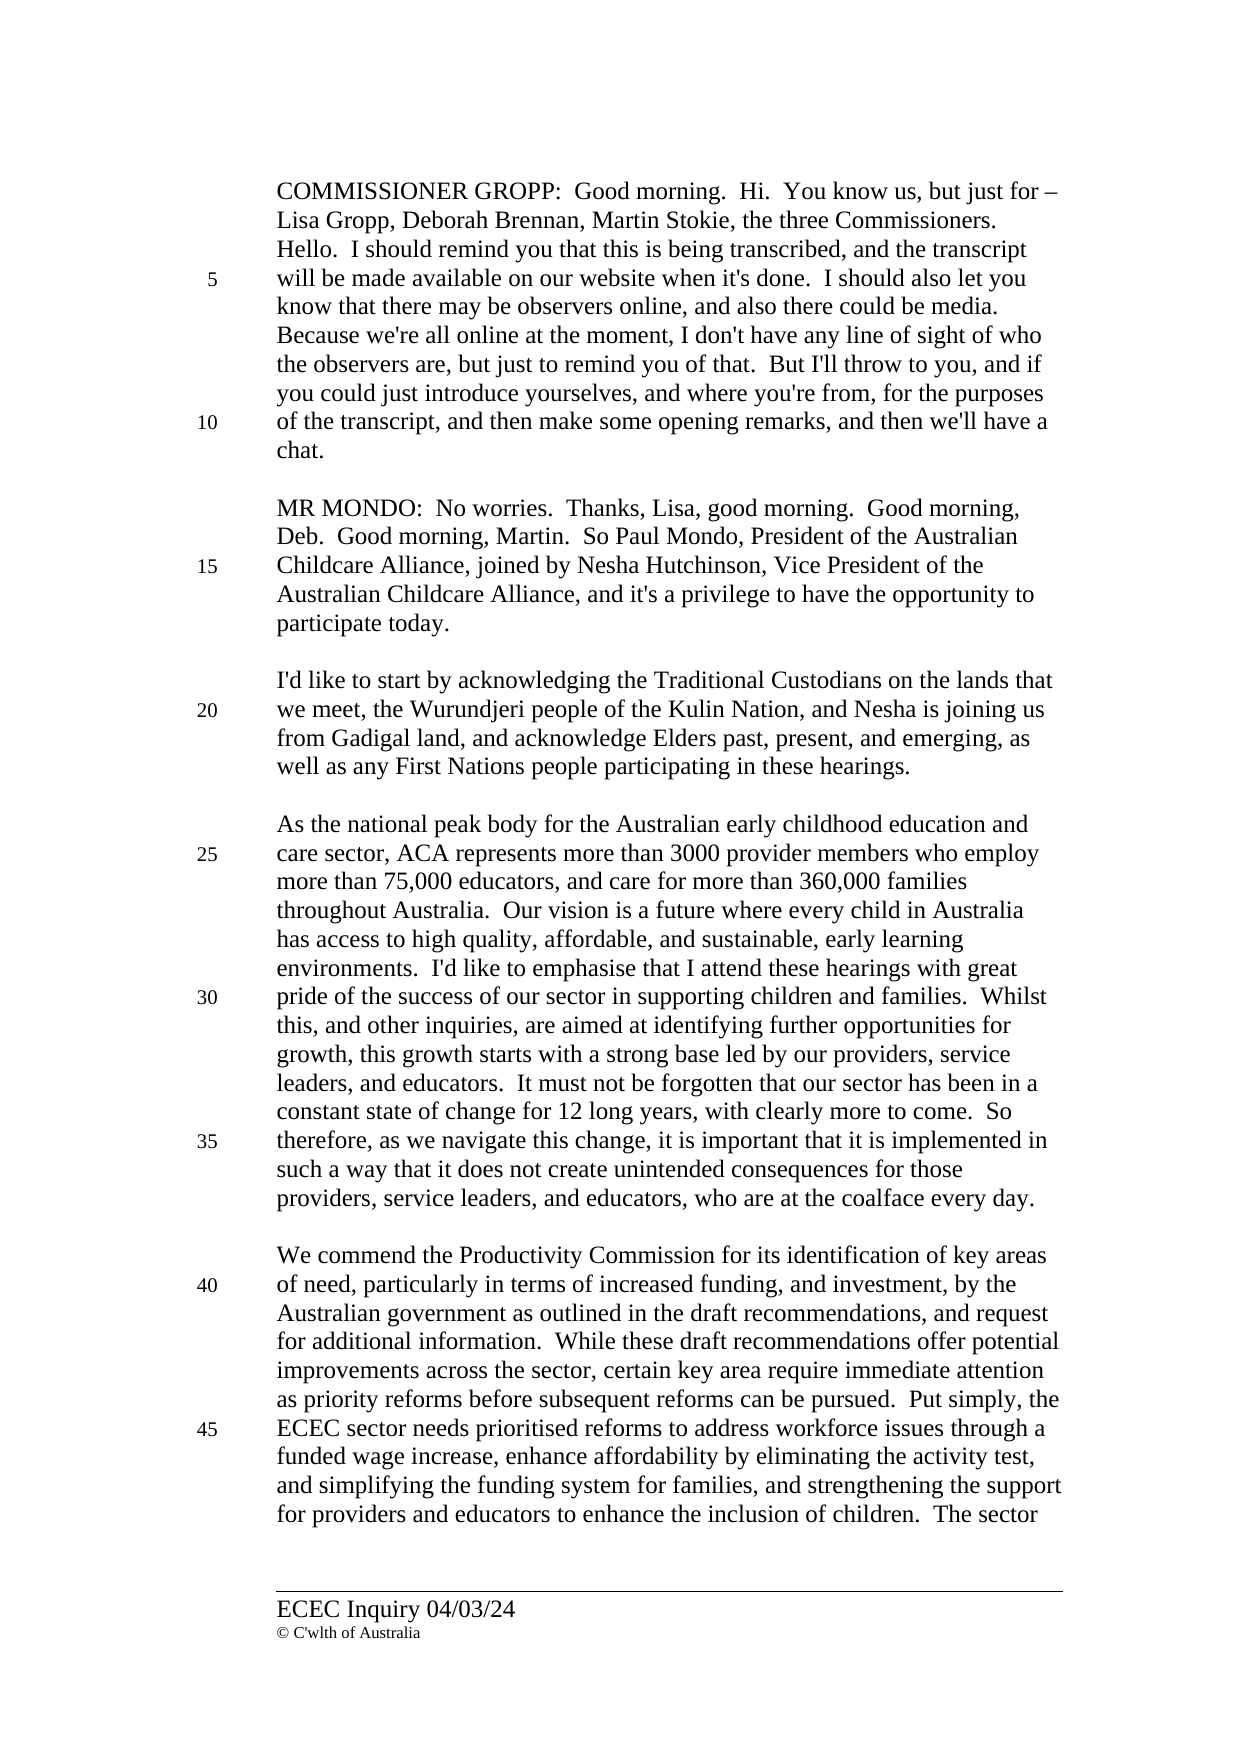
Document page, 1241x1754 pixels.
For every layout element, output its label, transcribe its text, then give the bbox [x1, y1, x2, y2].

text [276, 1240, 1063, 1528]
text MR MONDO: No worries. Thanks, Lisa, good morning. Good morning, Deb. Good morning, Martin. So Paul Mondo, President of the Australian Childcare Alliance, joined by Nesha Hutchinson, Vice President of the Australian Childcare Alliance, and it's a privilege to have the opportunity to participate today. [276, 493, 1063, 636]
text COMMISSIONER GROPP: Good morning. Hi. You know us, but just for – Lisa Gropp, Deborah Brennan, Martin Stokie, the three Commissioners. Hello. I should remind you that this is being transcribed, and the transcript will be made available on our website when it's done. I should also let you know that there may be observers online, and also there could be media. Because we're all online at the moment, I don't have any line of sight of who the observers are, but just to remind you of that. But I'll throw to you, and if you could just introduce yourselves, and where you're from, for the purposes of the transcript, and then make some opening remarks, and then we'll have a chat. [276, 176, 1063, 464]
text I'd like to start by acknowledging the Traditional Custodians on the lands that we meet, the Wurundjeri people of the Kulin Nation, and Nesha is joining us from Gadigal land, and acknowledge Elders past, present, and emerging, as well as any First Nations people participating in these hearings. [276, 665, 1063, 780]
text As the national peak body for the Australian early childhood education and care sector, ACA represents more than 3000 provider members who employ more than 75,000 educators, and care for more than 360,000 families throughout Australia. Our vision is a future where every child in Australia has access to high quality, affordable, and sustainable, early learning environments. I'd like to emphasise that I attend these hearings with great pride of the success of our sector in supporting children and families. Whilst this, and other inquiries, are aimed at identifying further opportunities for growth, this growth starts with a strong base led by our providers, service leaders, and educators. It must not be forgotten that our sector has been in a constant state of change for 12 long years, with clearly more to come. So therefore, as we navigate this change, it is important that it is implemented in such a way that it does not create unintended consequences for those providers, service leaders, and educators, who are at the coalface every day. [276, 809, 1063, 1211]
